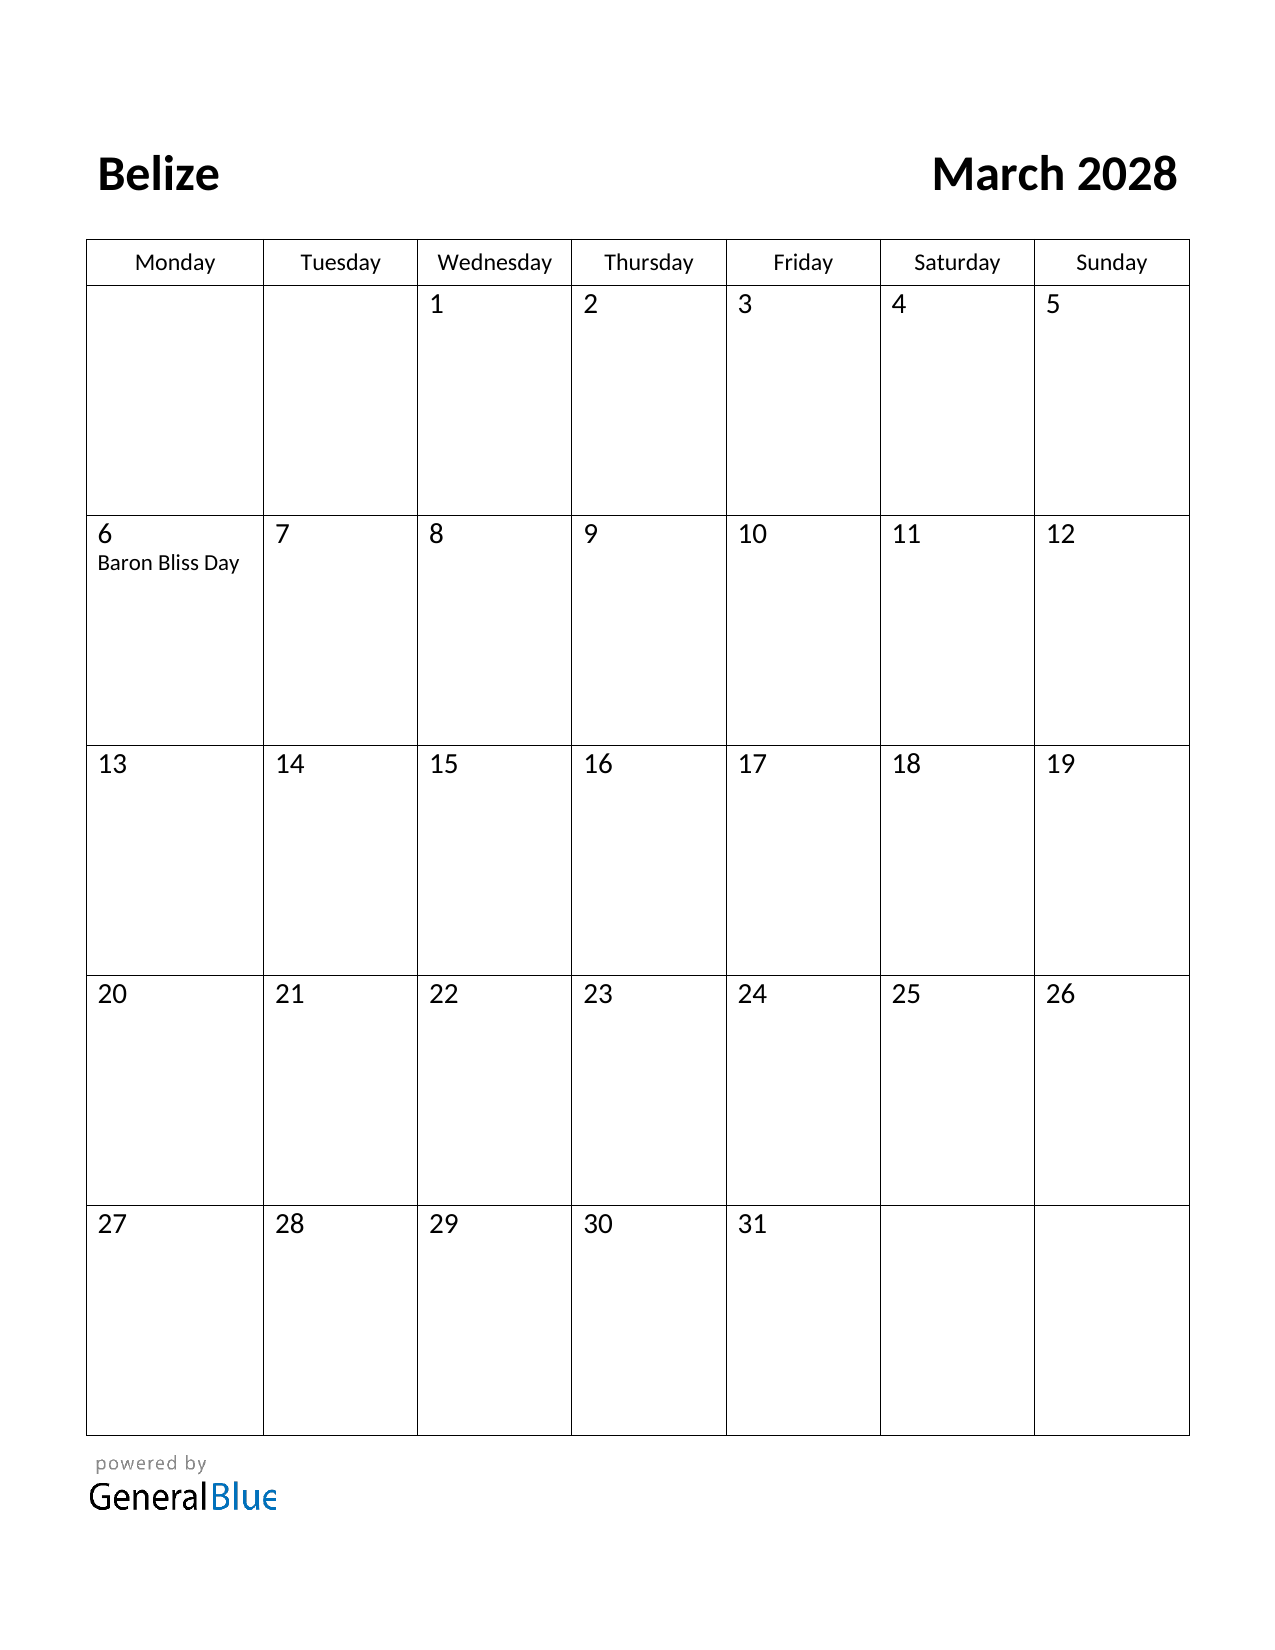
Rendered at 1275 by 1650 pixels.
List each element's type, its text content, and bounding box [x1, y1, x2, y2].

table_cell [1035, 1238, 1189, 1434]
table_cell [881, 1238, 1034, 1434]
table_cell 18 [881, 746, 1034, 778]
table_cell 16 [572, 746, 726, 778]
table_cell 29 [418, 1206, 571, 1238]
table_cell Wednesday [418, 240, 571, 284]
table_cell [1035, 318, 1189, 514]
table_cell 23 [572, 976, 726, 1008]
table_cell 28 [264, 1206, 417, 1238]
table_cell [727, 548, 880, 744]
table_cell 11 [881, 516, 1034, 548]
table_header March 2028 [572, 105, 1189, 239]
table_cell [727, 1008, 880, 1204]
table_cell 14 [264, 746, 417, 778]
table_cell [87, 318, 263, 514]
table_cell 26 [1035, 976, 1189, 1008]
table_cell 21 [264, 976, 417, 1008]
table_cell [86, 1436, 1189, 1534]
table_cell [264, 778, 417, 974]
table_cell 15 [418, 746, 571, 778]
table_cell 24 [727, 976, 880, 1008]
table_cell 22 [418, 976, 571, 1008]
table_cell 2 [572, 286, 726, 318]
table_cell [881, 318, 1034, 514]
table_header Belize [86, 105, 572, 239]
table_cell Baron Bliss Day [87, 548, 263, 744]
table_cell [264, 1238, 417, 1434]
table_cell [87, 1238, 263, 1434]
table_cell [418, 548, 571, 744]
table_cell [572, 1238, 726, 1434]
table_cell [1035, 1206, 1189, 1238]
table_cell 12 [1035, 516, 1189, 548]
table_cell 3 [727, 286, 880, 318]
table_cell [881, 1008, 1034, 1204]
table_cell Thursday [572, 240, 726, 284]
table_cell [727, 1238, 880, 1434]
table_cell 5 [1035, 286, 1189, 318]
table_cell 9 [572, 516, 726, 548]
table_cell [572, 548, 726, 744]
table_cell Monday [87, 240, 263, 284]
table_cell 7 [264, 516, 417, 548]
table_cell Friday [727, 240, 880, 284]
picture [88, 1452, 276, 1515]
table_cell 17 [727, 746, 880, 778]
table_cell 30 [572, 1206, 726, 1238]
table_cell [418, 778, 571, 974]
table_cell 13 [87, 746, 263, 778]
table_cell 25 [881, 976, 1034, 1008]
table_cell [264, 548, 417, 744]
table_cell [572, 318, 726, 514]
table_cell 31 [727, 1206, 880, 1238]
table_cell 1 [418, 286, 571, 318]
table_cell [1035, 548, 1189, 744]
table_cell [572, 1008, 726, 1204]
table_cell [418, 1238, 571, 1434]
table_cell 19 [1035, 746, 1189, 778]
table_cell [572, 778, 726, 974]
table_cell [1035, 1008, 1189, 1204]
table_cell Sunday [1035, 240, 1189, 284]
table_cell [264, 318, 417, 514]
table_cell [727, 318, 880, 514]
table_cell 4 [881, 286, 1034, 318]
table_cell [881, 1206, 1034, 1238]
table_cell 10 [727, 516, 880, 548]
table_cell [881, 548, 1034, 744]
table_cell [87, 286, 263, 318]
table_cell [727, 778, 880, 974]
table_cell 27 [87, 1206, 263, 1238]
table_cell [1035, 778, 1189, 974]
table_cell 20 [87, 976, 263, 1008]
table_cell [264, 286, 417, 318]
table_cell [418, 1008, 571, 1204]
table_cell Tuesday [264, 240, 417, 284]
table_cell [881, 778, 1034, 974]
table_cell [87, 1008, 263, 1204]
table_cell [87, 778, 263, 974]
table_cell [418, 318, 571, 514]
table_cell Saturday [881, 240, 1034, 284]
table_cell [264, 1008, 417, 1204]
table_cell 8 [418, 516, 571, 548]
table_cell 6 [87, 516, 263, 548]
